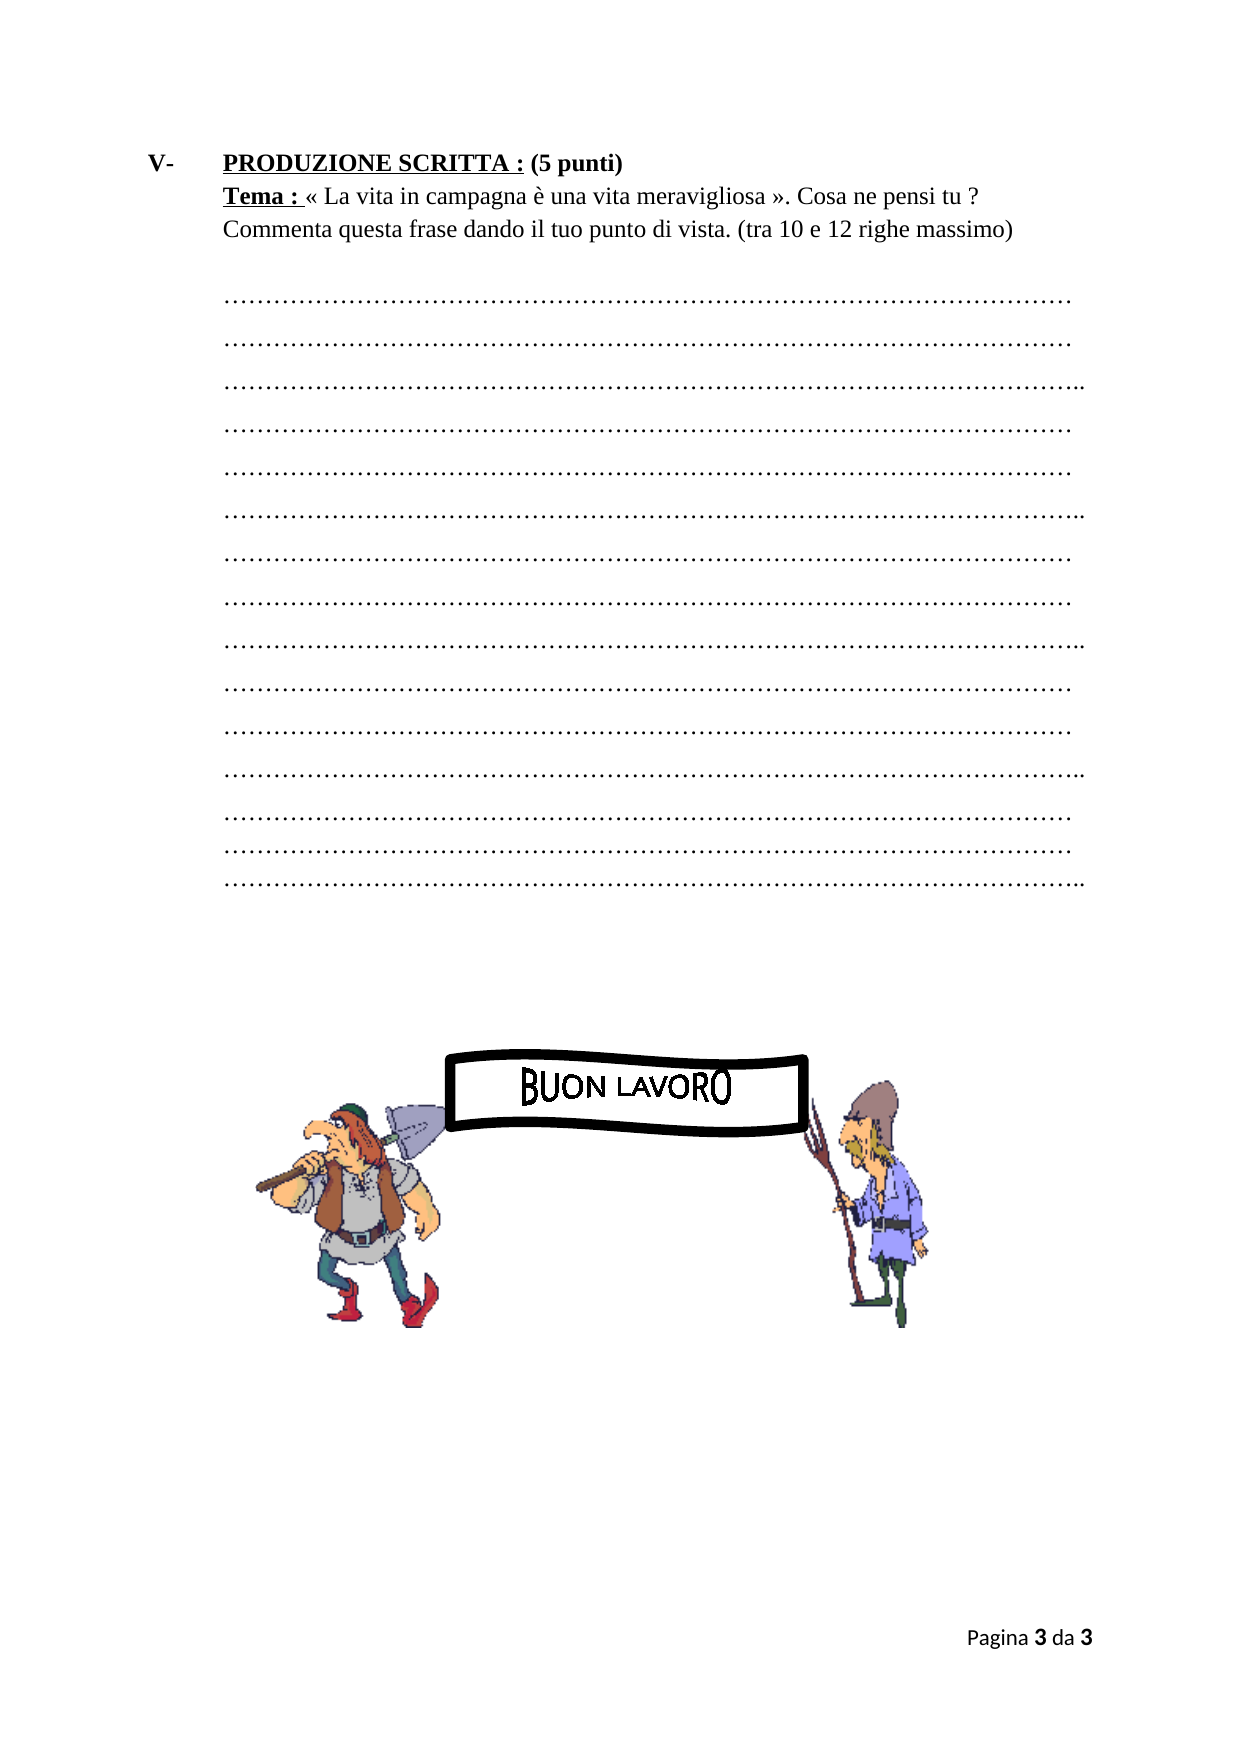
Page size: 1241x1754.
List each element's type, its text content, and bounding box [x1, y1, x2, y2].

list ……………………………………………………………………………………………………………………………………………………………………………………………………………………………………………………………………………….. [223, 538, 1092, 653]
list ……………………………………………………………………………………………………………………………………………………………………………………………………………………………………………………………………………….. [223, 280, 1092, 395]
list ……………………………………………………………………………………………………………………………………………………………………………………………………………………………………………………………………………….. [223, 409, 1092, 524]
list Tema : « La vita in campagna è una vita meravigliosa ». Cosa ne pensi tu ? [223, 181, 1092, 209]
list ……………………………………………………………………………………………………………………………………………………………………………………………………………………………………………………………………………….. [223, 668, 1092, 783]
list Commenta questa frase dando il tuo punto di vista. (tra 10 e 12 righe massimo) [223, 214, 1092, 242]
list PRODUZIONE SCRITTA : (5 punti) [148, 148, 1092, 176]
picture [255, 1102, 450, 1328]
picture [796, 1079, 976, 1328]
list ……………………………………………………………………………………………………………………………………………………………………………………………………………………………………………………………………………….. [223, 797, 1092, 892]
